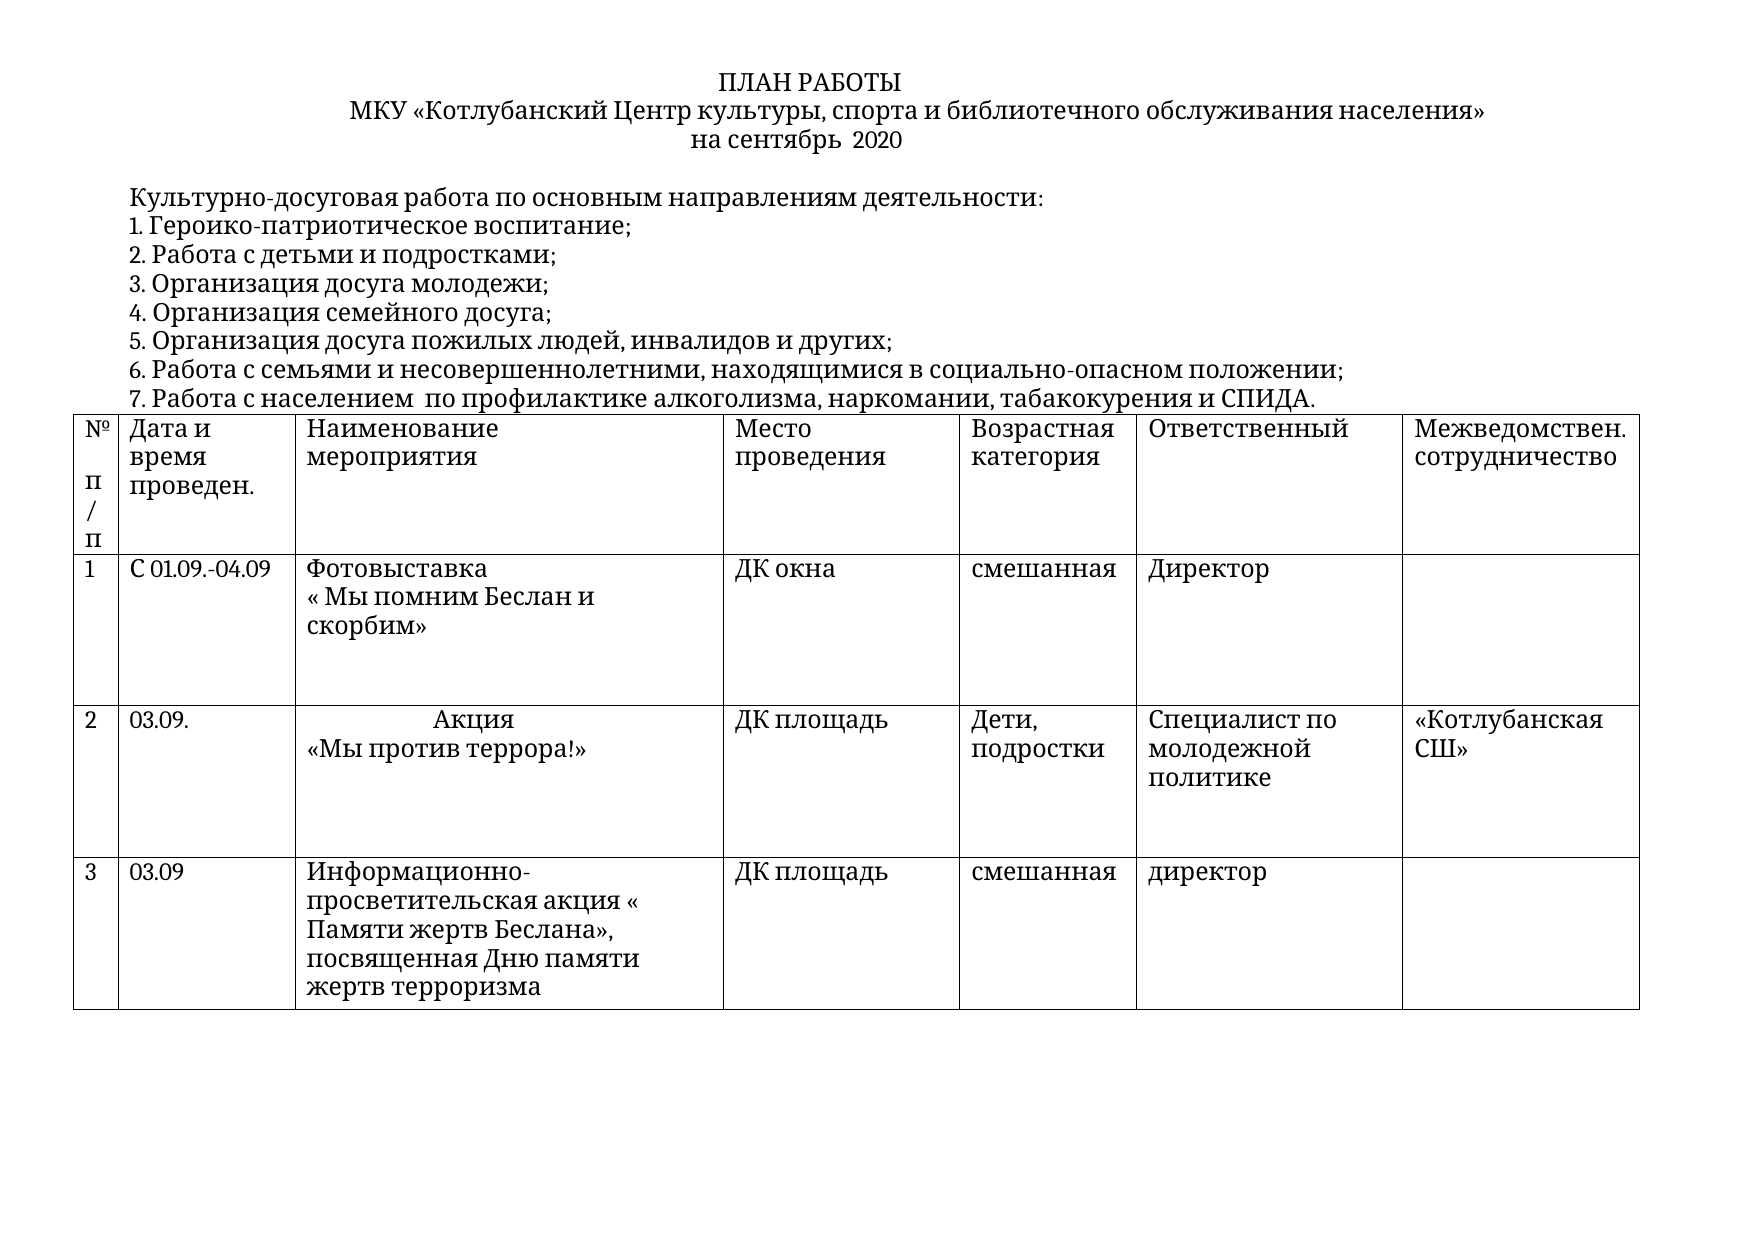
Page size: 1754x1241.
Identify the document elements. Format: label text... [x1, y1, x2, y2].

table_cell Информационно-просветительская акция « Памяти жертв Беслана», посвященная Дню памяти жертв терроризма [296, 858, 723, 1009]
table_header Ответственный [1137, 415, 1402, 553]
table_cell 1 [74, 555, 118, 705]
table_header Дата и время проведен. [119, 415, 295, 553]
table_cell 2 [74, 706, 118, 857]
table_cell директор [1137, 858, 1402, 1009]
table_cell 03.09 [119, 858, 295, 1009]
table_cell Директор [1137, 555, 1402, 705]
table_cell Дети, подростки [960, 706, 1136, 857]
table_cell ДК площадь [724, 706, 959, 857]
table_header Возрастная категория [960, 415, 1136, 553]
table_header Наименование мероприятия [296, 415, 723, 553]
table_cell 03.09. [119, 706, 295, 857]
table_header Межведомствен. сотрудничество [1403, 415, 1639, 553]
text ПЛАН РАБОТЫ МКУ «Котлубанский Центр культуры, спорта и библиотечного обслуживания населения» на сентябрь 2020 Культурно-досуговая работа по основным направлениям деятельности: 1. Героико-патриотическое воспитание; 2. Работа с детьми и подростками; 3. Организация досуга молодежи; 4. Организация семейного досуга; 5. Организация досуга пожилых людей, инвалидов и других; 6. Работа с семьями и несовершеннолетними, находящимися в социально-опасном положении; 7. Работа с населением по профилактике алкоголизма, наркомании, табакокурения и СПИДА. [118, 68, 1636, 413]
table_cell [1403, 555, 1639, 705]
table_cell Специалист по молодежной политике [1137, 706, 1402, 857]
table_cell смешанная [960, 555, 1136, 705]
table_cell ДК окна [724, 555, 959, 705]
table_cell «Котлубанская СШ» [1403, 706, 1639, 857]
table_cell смешанная [960, 858, 1136, 1009]
table_header Место проведения [724, 415, 959, 553]
table_cell 3 [74, 858, 118, 1009]
table_cell Акция «Мы против террора!» [296, 706, 723, 857]
table_cell С 01.09.-04.09 [119, 555, 295, 705]
table_cell ДК площадь [724, 858, 959, 1009]
table_cell Фотовыставка « Мы помним Беслан и скорбим» [296, 555, 723, 705]
table_header № п/п [74, 415, 118, 553]
table_cell [1403, 858, 1639, 1009]
